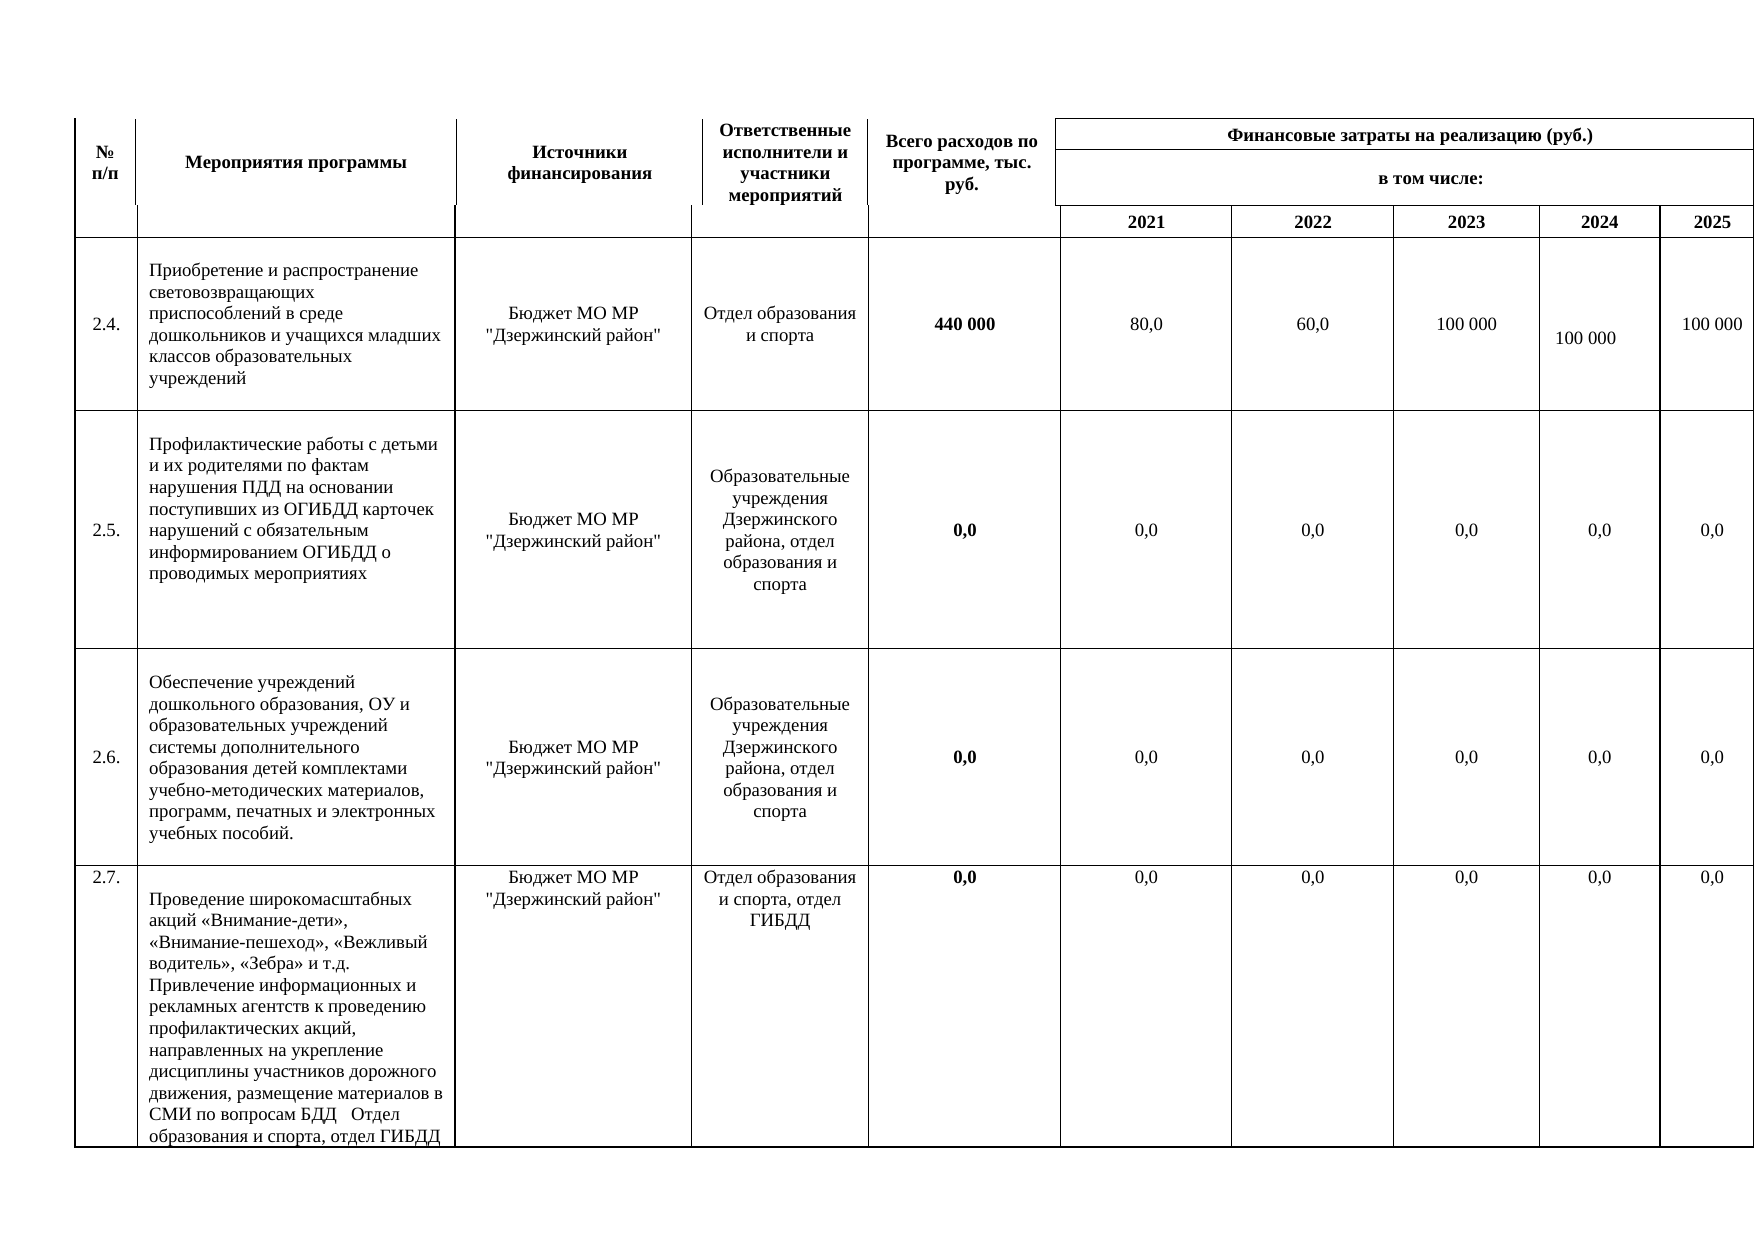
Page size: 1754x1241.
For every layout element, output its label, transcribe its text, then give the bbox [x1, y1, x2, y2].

table_cell [869, 205, 1060, 237]
table_cell Отдел образования и спорта [692, 238, 868, 410]
table_cell 0,0 [1061, 866, 1231, 1146]
table_cell 0,0 [1540, 649, 1659, 865]
table_cell 2.7. [76, 866, 137, 1146]
table_cell [456, 205, 691, 237]
table_cell 2.4. [76, 238, 137, 410]
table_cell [692, 866, 868, 1146]
table_cell Профилактические работы с детьми и их родителями по фактам нарушения ПДД на основании поступивших из ОГИБДД карточек нарушений с обязательным информированием ОГИБДД о проводимых мероприятиях [138, 411, 454, 648]
table_cell 0,0 [1394, 411, 1539, 648]
table_cell 0,0 [1232, 411, 1393, 648]
table_cell 80,0 [1061, 238, 1231, 410]
table_cell Бюджет МО МР "Дзержинский район" [456, 411, 691, 648]
table_cell Образовательные учреждения Дзержинского района, отдел образования и спорта [692, 411, 868, 648]
table_cell [692, 205, 868, 237]
table_cell 100 000 [1540, 238, 1659, 410]
table_cell 2025 [1661, 206, 1753, 237]
table_cell Обеспечение учреждений дошкольного образования, ОУ и образовательных учреждений системы дополнительного образования детей комплектами учебно-методических материалов, программ, печатных и электронных учебных пособий. [138, 649, 454, 865]
table_cell 0,0 [1394, 866, 1539, 1146]
table_cell 2023 [1394, 206, 1539, 237]
table_cell 0,0 [1661, 866, 1753, 1146]
table_cell 60,0 [1232, 238, 1393, 410]
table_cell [456, 866, 691, 1146]
table_cell 2021 [1061, 206, 1231, 237]
table_cell 0,0 [1661, 649, 1753, 865]
table_cell Бюджет МО МР "Дзержинский район" [456, 238, 691, 410]
table_cell 2022 [1232, 206, 1393, 237]
table_cell 0,0 [1061, 411, 1231, 648]
table_cell Ответственные исполнители и участники мероприятий [703, 118, 868, 205]
table_cell 0,0 [1540, 411, 1659, 648]
table_cell 2.6. [76, 649, 137, 865]
table_cell 0,0 [869, 866, 1060, 1146]
table_cell Финансовые затраты на реализацию (руб.) [1056, 119, 1753, 149]
table_cell 2.5. [76, 411, 137, 648]
table_cell Образовательные учреждения Дзержинского района, отдел образования и спорта [692, 649, 868, 865]
table_cell 0,0 [1232, 649, 1393, 865]
table_cell 0,0 [1061, 649, 1231, 865]
table_cell 0,0 [1394, 649, 1539, 865]
table_cell Мероприятия программы [135, 118, 457, 205]
table_cell [138, 205, 454, 237]
table_cell 0,0 [869, 411, 1060, 648]
table_cell 0,0 [1232, 866, 1393, 1146]
table_cell Приобретение и распространение световозвращающих приспособлений в среде дошкольников и учащихся младших классов образовательных учреждений [138, 238, 454, 410]
table_cell Источники финансирования [457, 118, 702, 205]
table_cell № п/п [76, 118, 135, 205]
table_cell в том числе: [1056, 150, 1753, 205]
table_cell 100 000 [1661, 238, 1753, 410]
table_cell 0,0 [869, 649, 1060, 865]
table_cell 100 000 [1394, 238, 1539, 410]
table_cell Бюджет МО МР "Дзержинский район" [456, 649, 691, 865]
table_cell [76, 205, 137, 237]
table_cell Всего расходов по программе, тыс. руб. [868, 118, 1055, 205]
table_cell 0,0 [1540, 866, 1659, 1146]
table_cell 440 000 [869, 238, 1060, 410]
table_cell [138, 866, 454, 1146]
table_cell 0,0 [1661, 411, 1753, 648]
table_cell 2024 [1540, 206, 1659, 237]
